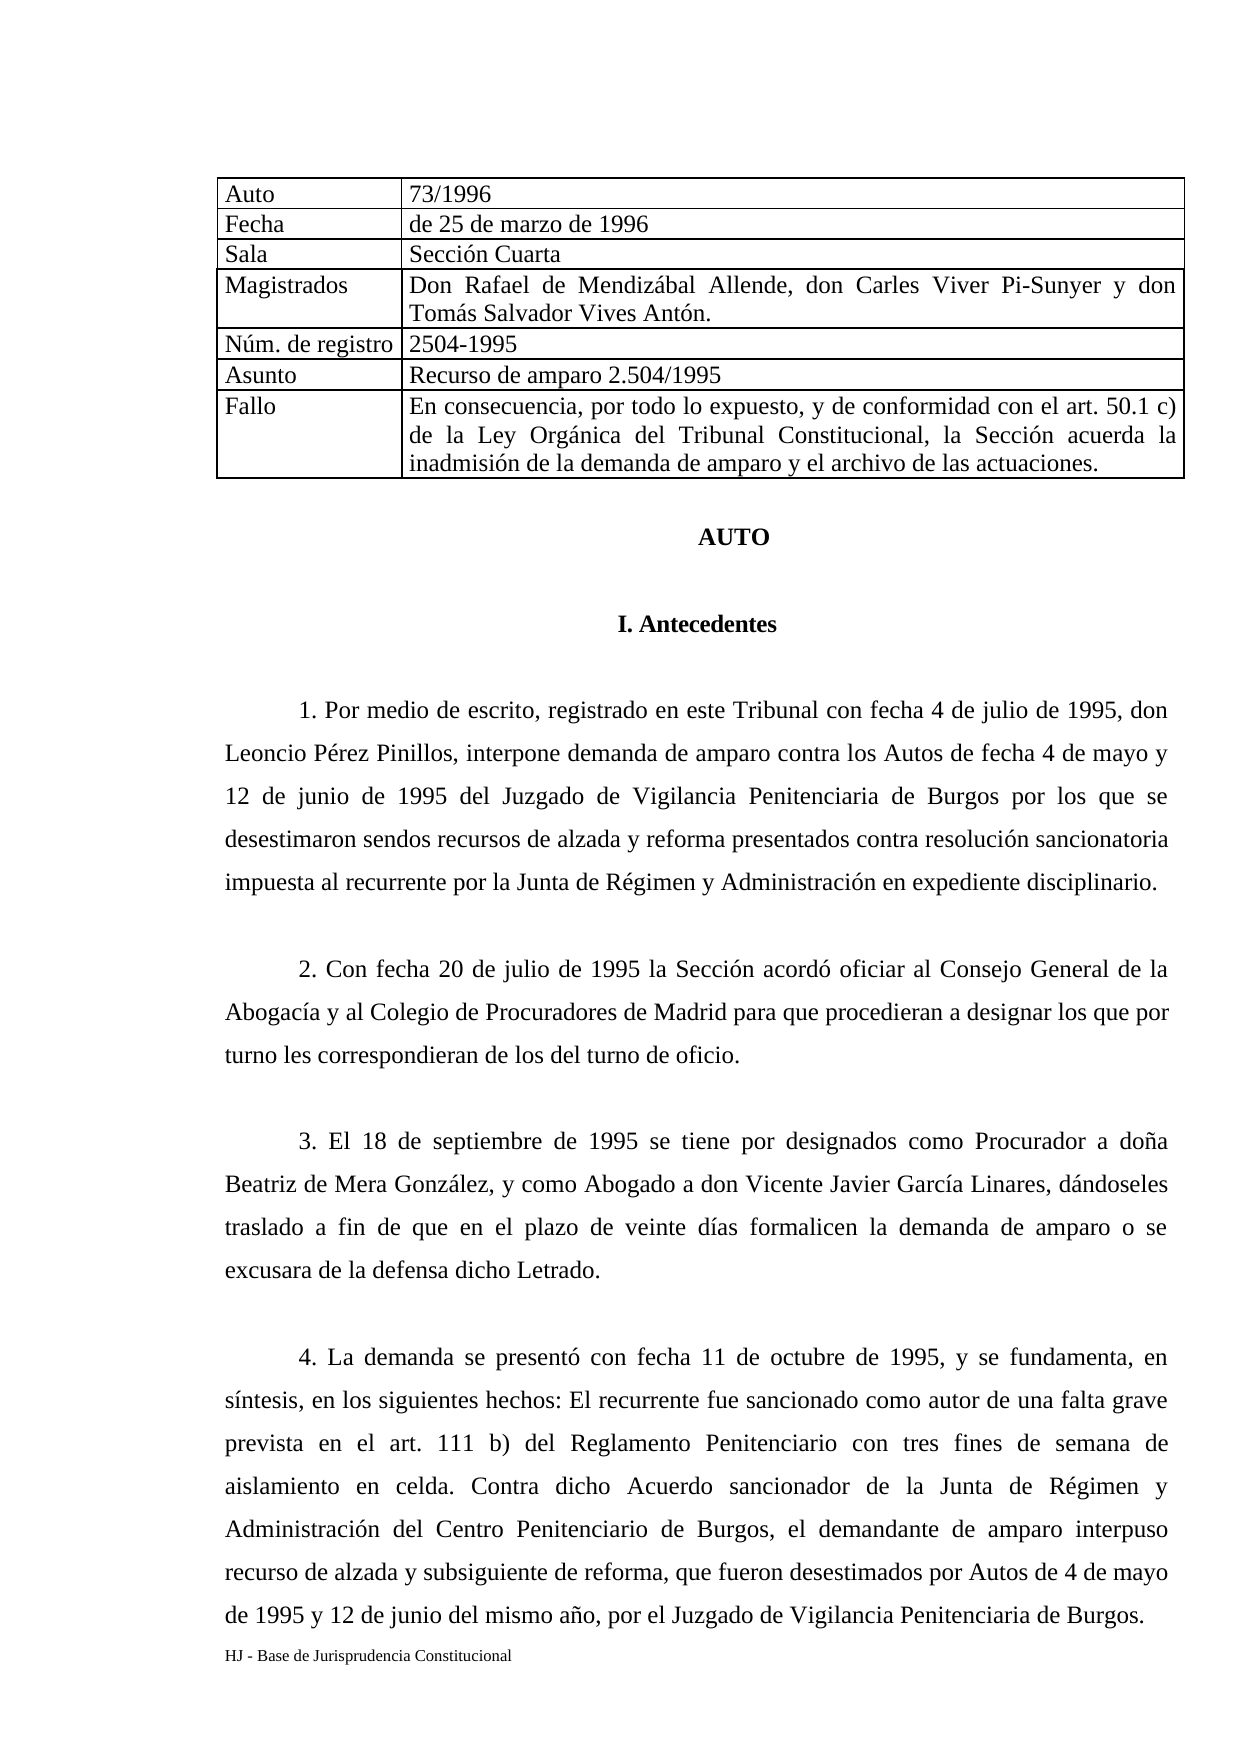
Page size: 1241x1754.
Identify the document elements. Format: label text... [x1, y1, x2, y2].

table_cell de 25 de marzo de 1996 [402, 209, 1184, 238]
table_cell En consecuencia, por todo lo expuesto, y de conformidad con el art. 50.1 c) de la Ley Orgánica del Tribunal Constitucional, la Sección acuerda la inadmisión de la demanda de amparo y el archivo de las actuaciones. [403, 391, 1183, 477]
table_cell Núm. de registro [218, 329, 401, 358]
table_cell Fallo [218, 391, 401, 477]
text 4. La demanda se presentó con fecha 11 de octubre de 1995, y se fundamenta, en síntesis, en los siguientes hechos: El recurrente fue sancionado como autor de una falta grave prevista en el art. 111 b) del Reglamento Penitenciario con tres fines de semana de aislamiento en celda. Contra dicho Acuerdo sancionador de la Junta de Régimen y Administración del Centro Penitenciario de Burgos, el demandante de amparo interpuso recurso de alzada y subsiguiente de reforma, que fueron desestimados por Autos de 4 de mayo de 1995 y 12 de junio del mismo año, por el Juzgado de Vigilancia Penitenciaria de Burgos. [224, 1342, 1169, 1629]
table_cell Asunto [218, 360, 401, 389]
table_cell Fecha [218, 209, 401, 238]
table_cell Don Rafael de Mendizábal Allende, don Carles Viver Pi-Sunyer y don Tomás Salvador Vives Antón. [403, 270, 1183, 327]
table_header 73/1996 [402, 179, 1184, 207]
table_cell 2504-1995 [403, 329, 1183, 358]
text 1. Por medio de escrito, registrado en este Tribunal con fecha 4 de julio de 1995, don Leoncio Pérez Pinillos, interpone demanda de amparo contra los Autos de fecha 4 de mayo y 12 de junio de 1995 del Juzgado de Vigilancia Penitenciaria de Burgos por los que se desestimaron sendos recursos de alzada y reforma presentados contra resolución sancionatoria impuesta al recurrente por la Junta de Régimen y Administración en expediente disciplinario. [224, 695, 1169, 896]
table_cell Magistrados [218, 270, 401, 327]
text 2. Con fecha 20 de julio de 1995 la Sección acordó oficiar al Consejo General de la Abogacía y al Colegio de Procuradores de Madrid para que procedieran a designar los que por turno les correspondieran de los del turno de oficio. [224, 954, 1169, 1069]
text I. Antecedentes [224, 609, 1169, 637]
table_cell Sección Cuarta [402, 240, 1184, 268]
text AUTO [224, 522, 1169, 551]
text 3. El 18 de septiembre de 1995 se tiene por designados como Procurador a doña Beatriz de Mera González, y como Abogado a don Vicente Javier García Linares, dándoseles traslado a fin de que en el plazo de veinte días formalicen la demanda de amparo o se excusara de la defensa dicho Letrado. [224, 1126, 1169, 1284]
table_cell Recurso de amparo 2.504/1995 [403, 360, 1183, 389]
table_cell Sala [218, 240, 401, 268]
table_header Auto [218, 179, 401, 207]
